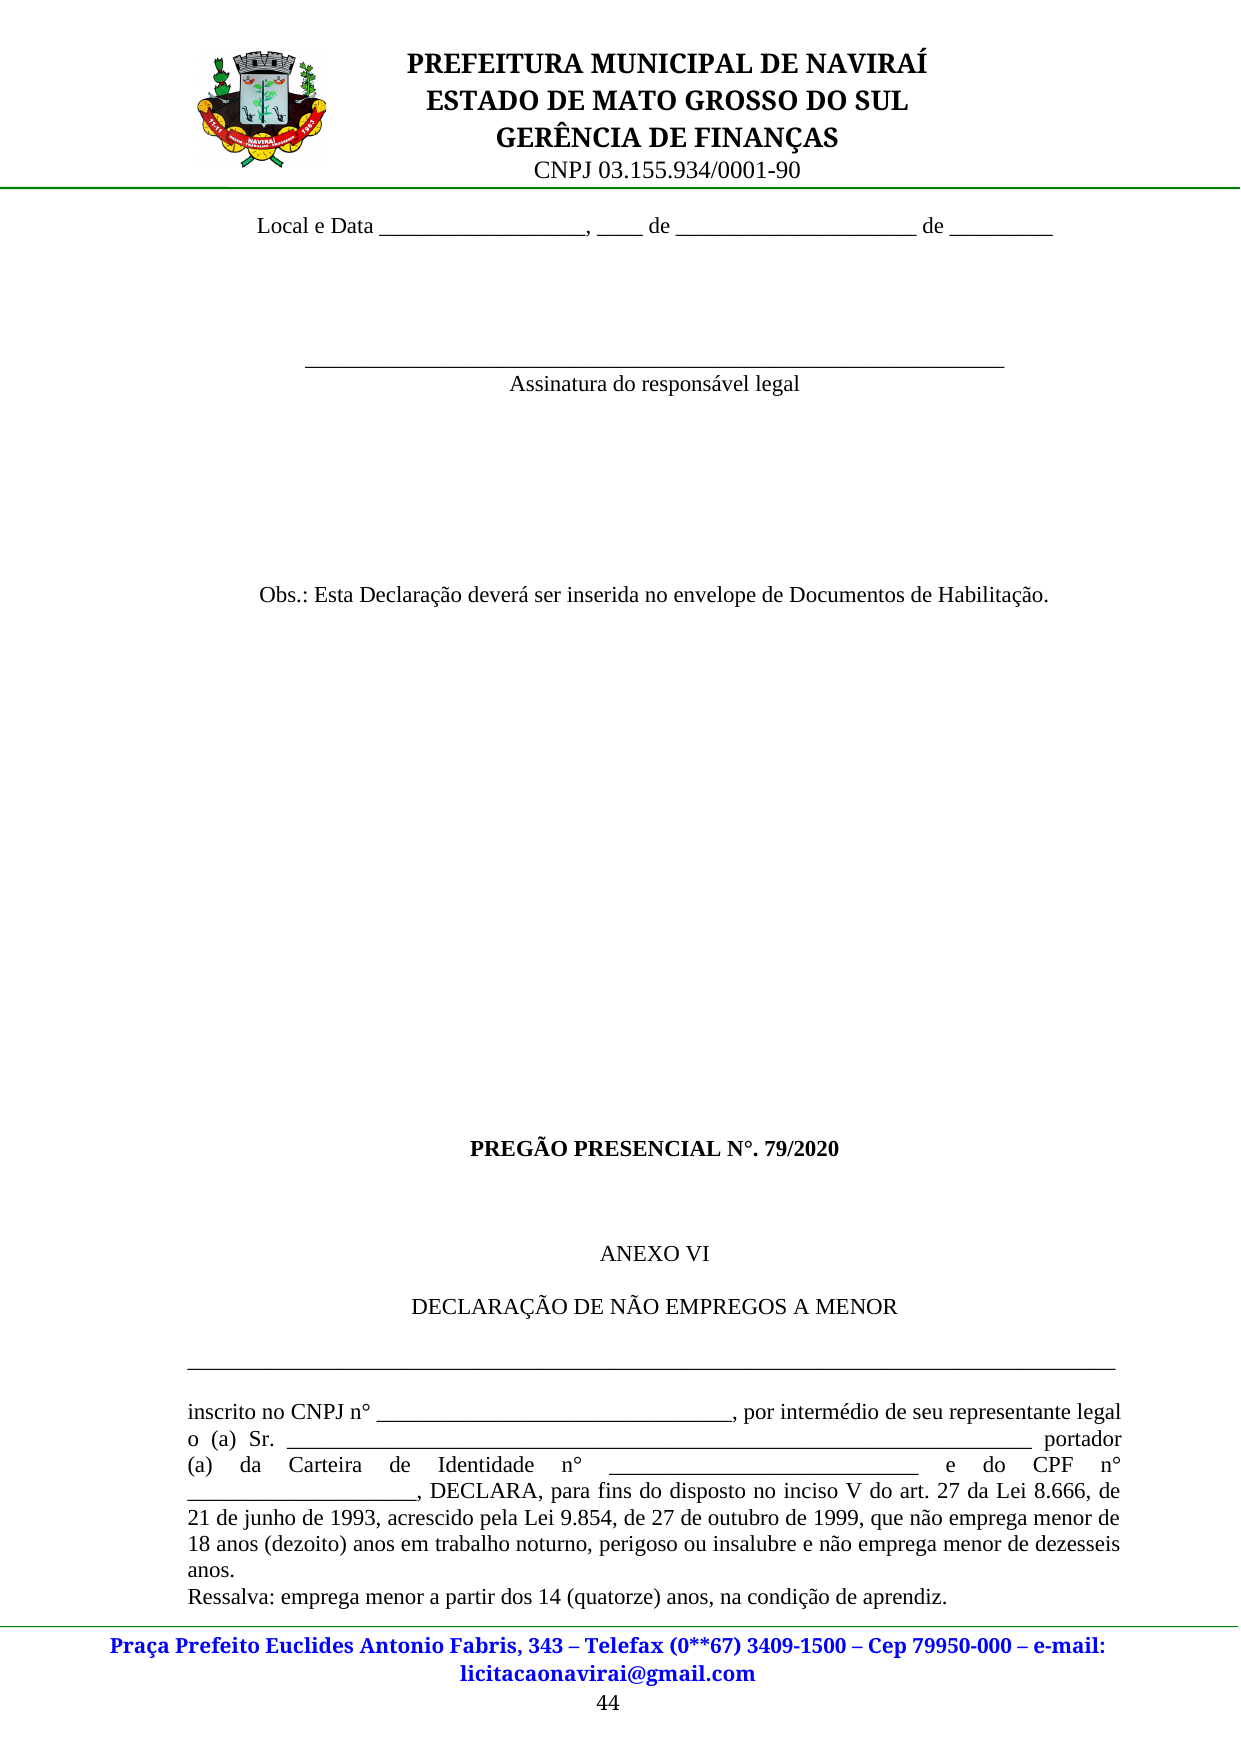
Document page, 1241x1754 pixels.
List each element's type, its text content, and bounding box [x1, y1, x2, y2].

text DECLARAÇÃO DE NÃO EMPREGOS A MENOR [187, 1293, 1122, 1319]
text Local e Data __________________, ____ de _____________________ de _________ [187, 212, 1122, 239]
text ANEXO VI [187, 1240, 1122, 1267]
text _________________________________________________________________________________ [187, 1346, 1122, 1372]
text Ressalva: emprega menor a partir dos 14 (quatorze) anos, na condição de aprendiz. [187, 1583, 1122, 1609]
text Assinatura do responsável legal [187, 371, 1122, 397]
picture [197, 51, 327, 168]
text inscrito no CNPJ n° _______________________________, por intermédio de seu representante legal o (a) Sr. _________________________________________________________________ portador (a) da Carteira de Identidade n° ___________________________ e do CPF n° ____________________, DECLARA, para fins do disposto no inciso V do art. 27 da Lei 8.666, de 21 de junho de 1993, acrescido pela Lei 9.854, de 27 de outubro de 1999, que não emprega menor de 18 anos (dezoito) anos em trabalho noturno, perigoso ou insalubre e não emprega menor de dezesseis anos. [187, 1398, 1122, 1583]
text Obs.: Esta Declaração deverá ser inserida no envelope de Documentos de Habilitação. [187, 581, 1122, 608]
text _____________________________________________________________ [187, 344, 1122, 371]
text PREGÃO PRESENCIAL N°. 79/2020 [187, 1135, 1122, 1161]
